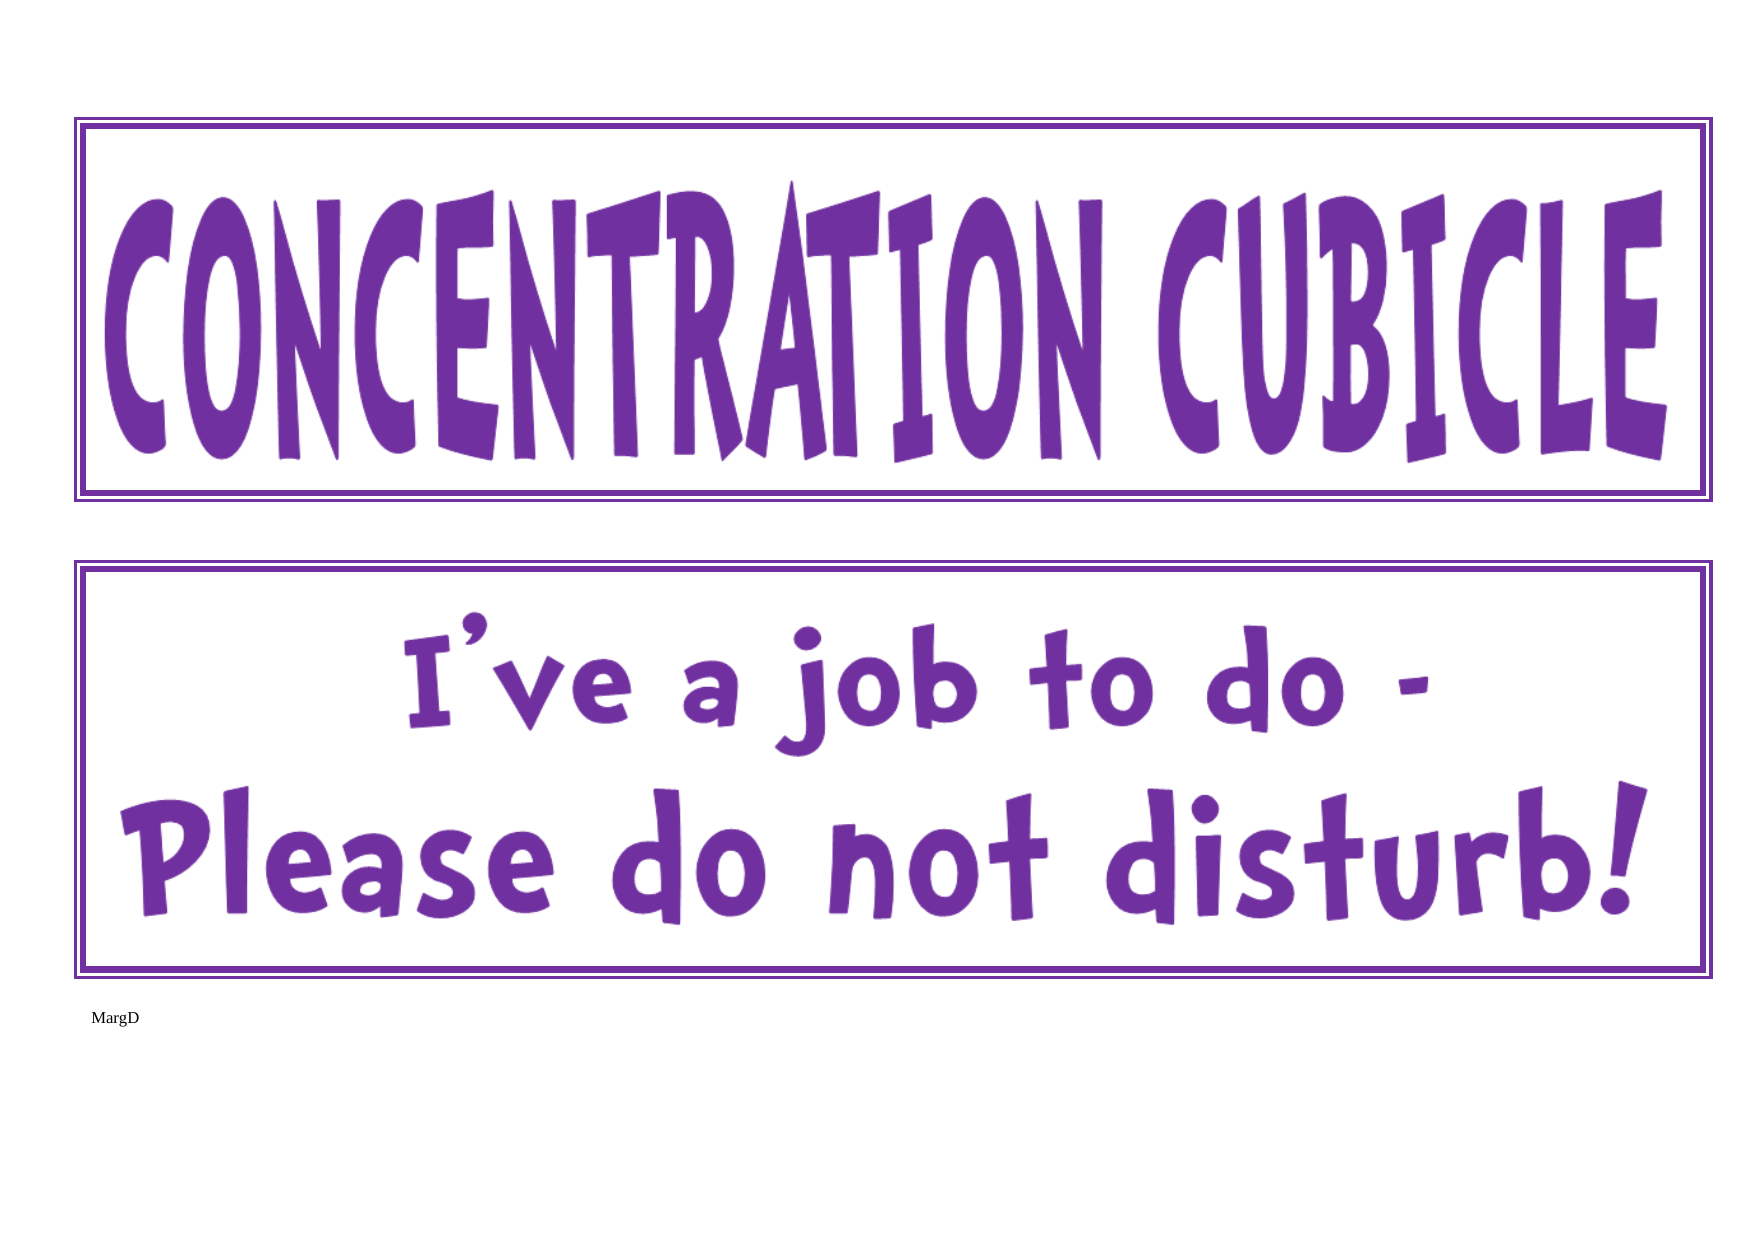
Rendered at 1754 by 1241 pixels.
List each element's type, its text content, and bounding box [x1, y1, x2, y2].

table_header [86, 129, 1700, 490]
table_header [86, 572, 1700, 966]
picture [100, 603, 1686, 935]
picture [96, 175, 1689, 473]
text MargD [91, 1007, 1695, 1027]
